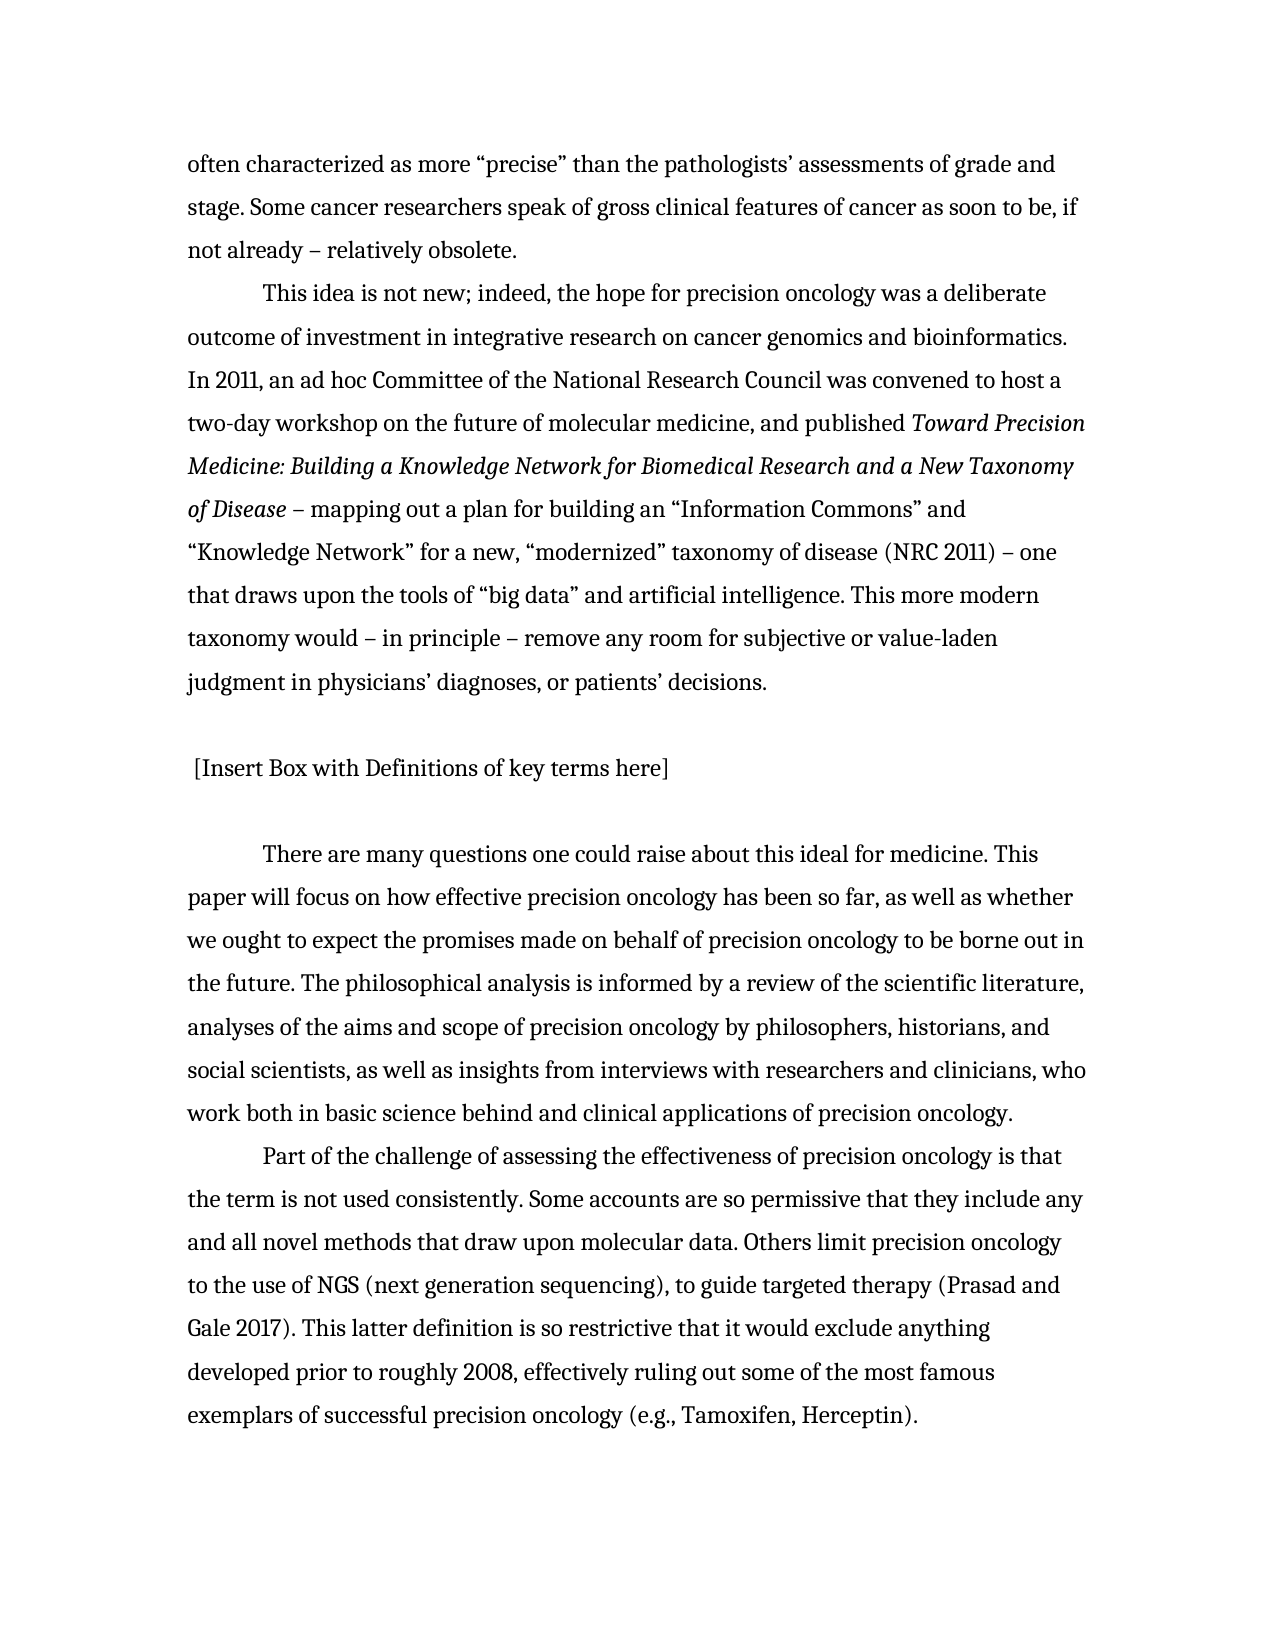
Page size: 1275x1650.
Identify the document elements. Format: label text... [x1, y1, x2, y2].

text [187, 150, 1087, 265]
text [Insert Box with Definitions of key terms here] [187, 754, 1087, 782]
text There are many questions one could raise about this ideal for medicine. This paper will focus on how effective precision oncology has been so far, as well as whether we ought to expect the promises made on behalf of precision oncology to be borne out in the future. The philosophical analysis is informed by a review of the scientific literature, analyses of the aims and scope of precision oncology by philosophers, historians, and social scientists, as well as insights from interviews with researchers and clinicians, who work both in basic science behind and clinical applications of precision oncology. [187, 840, 1087, 1127]
text Part of the challenge of assessing the effectiveness of precision oncology is that the term is not used consistently. Some accounts are so permissive that they include any and all novel methods that draw upon molecular data. Others limit precision oncology to the use of NGS (next generation sequencing), to guide targeted therapy (Prasad and Gale 2017). This latter definition is so restrictive that it would exclude anything developed prior to roughly 2008, effectively ruling out some of the most famous exemplars of successful precision oncology (e.g., Tamoxifen, Herceptin). [187, 1142, 1087, 1429]
text This idea is not new; indeed, the hope for precision oncology was a deliberate outcome of investment in integrative research on cancer genomics and bioinformatics. In 2011, an ad hoc Committee of the National Research Council was convened to host a two-day workshop on the future of molecular medicine, and published Toward Precision Medicine: Building a Knowledge Network for Biomedical Research and a New Taxonomy of Disease – mapping out a plan for building an “Information Commons” and “Knowledge Network” for a new, “modernized” taxonomy of disease (NRC 2011) – one that draws upon the tools of “big data” and artificial intelligence. This more modern taxonomy would – in principle – remove any room for subjective or value-laden judgment in physicians’ diagnoses, or patients’ decisions. [187, 279, 1087, 696]
